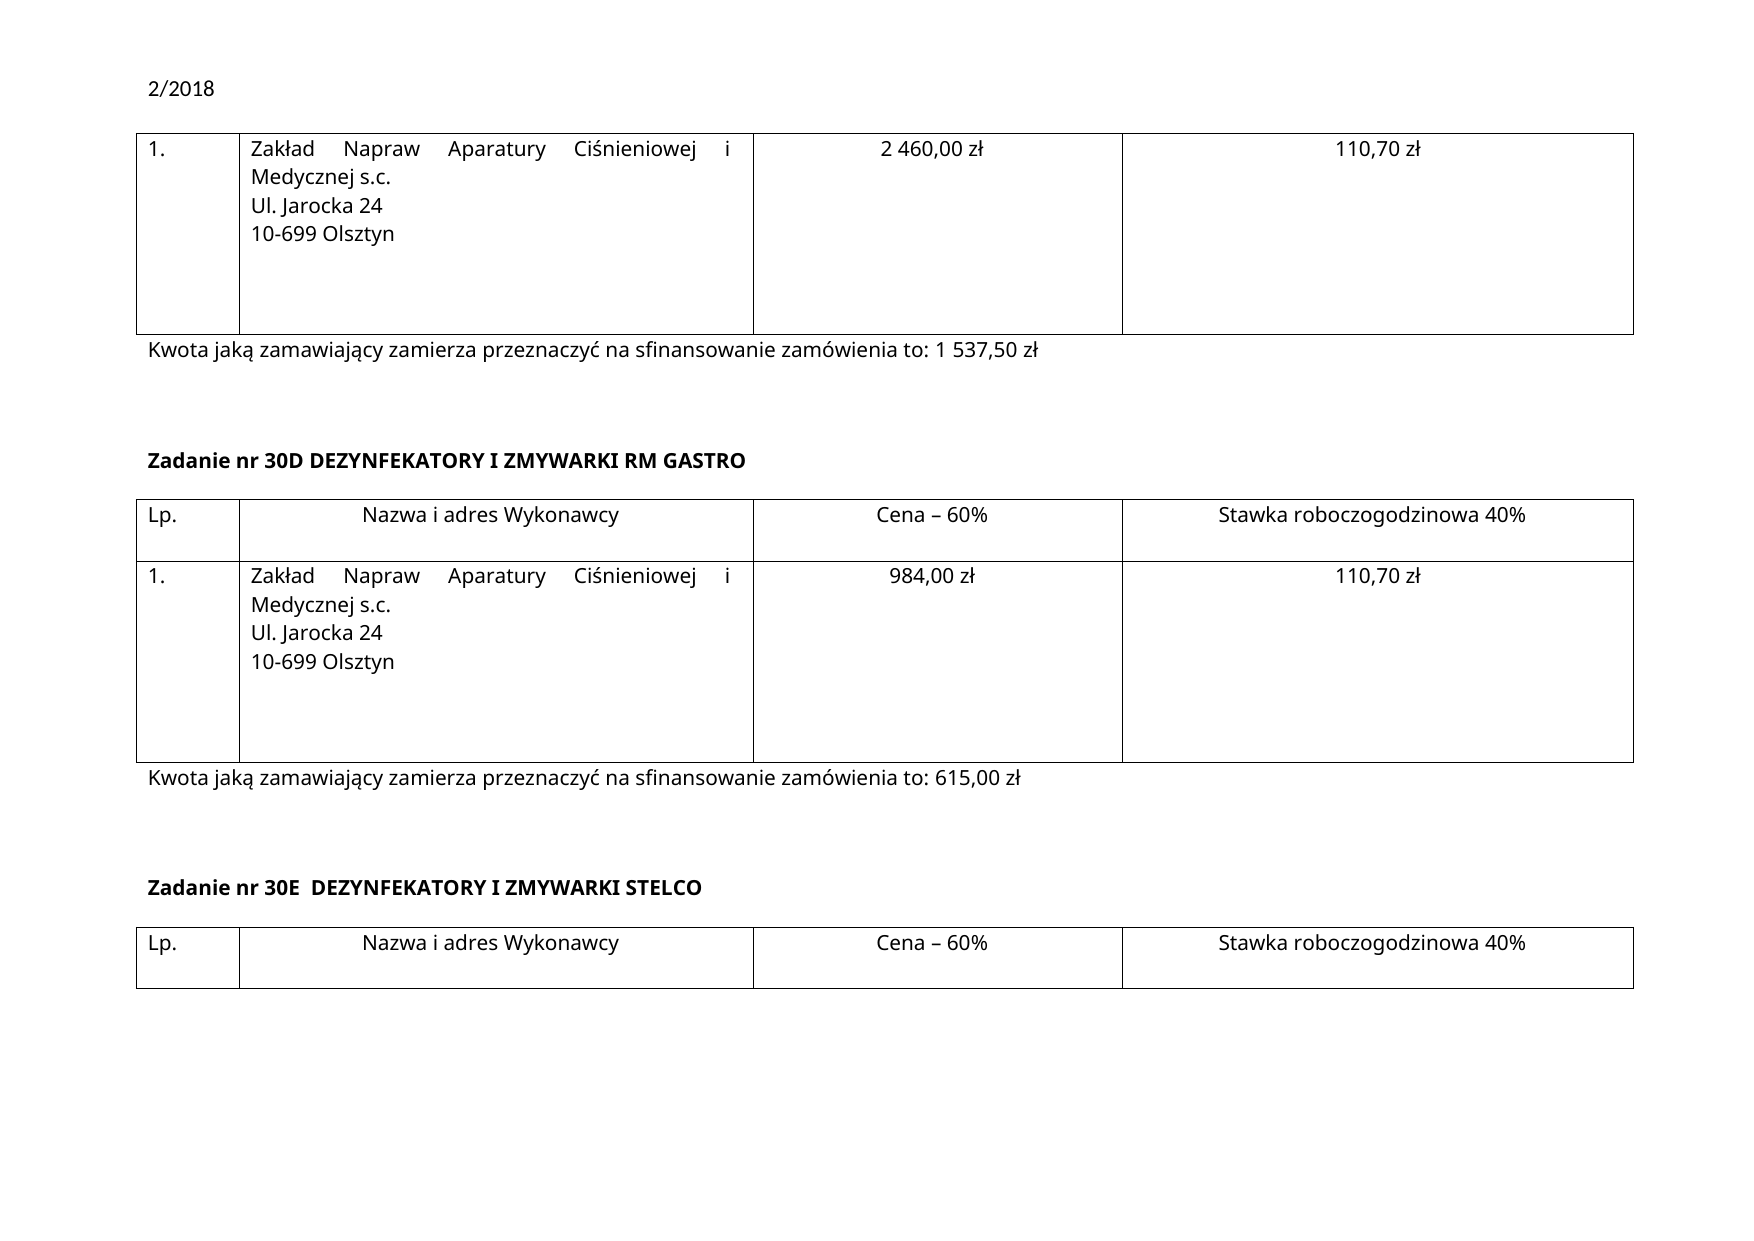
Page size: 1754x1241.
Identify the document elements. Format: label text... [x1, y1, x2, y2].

table_header Stawka roboczogodzinowa 40% [1123, 928, 1633, 988]
table_cell Zakład Napraw Aparatury Ciśnieniowej i Medycznej s.c. Ul. Jarocka 24 10-699 Olsztyn [240, 562, 753, 762]
table_header Lp. [137, 500, 239, 561]
table_header Cena – 60% [754, 500, 1122, 561]
table_cell 1. [137, 134, 239, 334]
table_header Nazwa i adres Wykonawcy [240, 928, 753, 988]
table_header Lp. [137, 928, 239, 988]
list Zadanie nr 30E DEZYNFEKATORY I ZMYWARKI STELCO [148, 873, 1606, 902]
table_cell 110,70 zł [1123, 562, 1633, 762]
table_cell Zakład Napraw Aparatury Ciśnieniowej i Medycznej s.c. Ul. Jarocka 24 10-699 Olsztyn [240, 134, 753, 334]
text Kwota jaką zamawiający zamierza przeznaczyć na sfinansowanie zamówienia to: 1 537,50 zł [148, 335, 1606, 364]
table_cell 110,70 zł [1123, 134, 1633, 334]
text Kwota jaką zamawiający zamierza przeznaczyć na sfinansowanie zamówienia to: 615,00 zł [148, 763, 1606, 792]
table_header Nazwa i adres Wykonawcy [240, 500, 753, 561]
table_cell 2 460,00 zł [754, 134, 1122, 334]
table_header Stawka roboczogodzinowa 40% [1123, 500, 1633, 561]
table_cell 984,00 zł [754, 562, 1122, 762]
table_cell 1. [137, 562, 239, 762]
list Zadanie nr 30D DEZYNFEKATORY I ZMYWARKI RM GASTRO [148, 446, 1606, 474]
table_header Cena – 60% [754, 928, 1122, 988]
